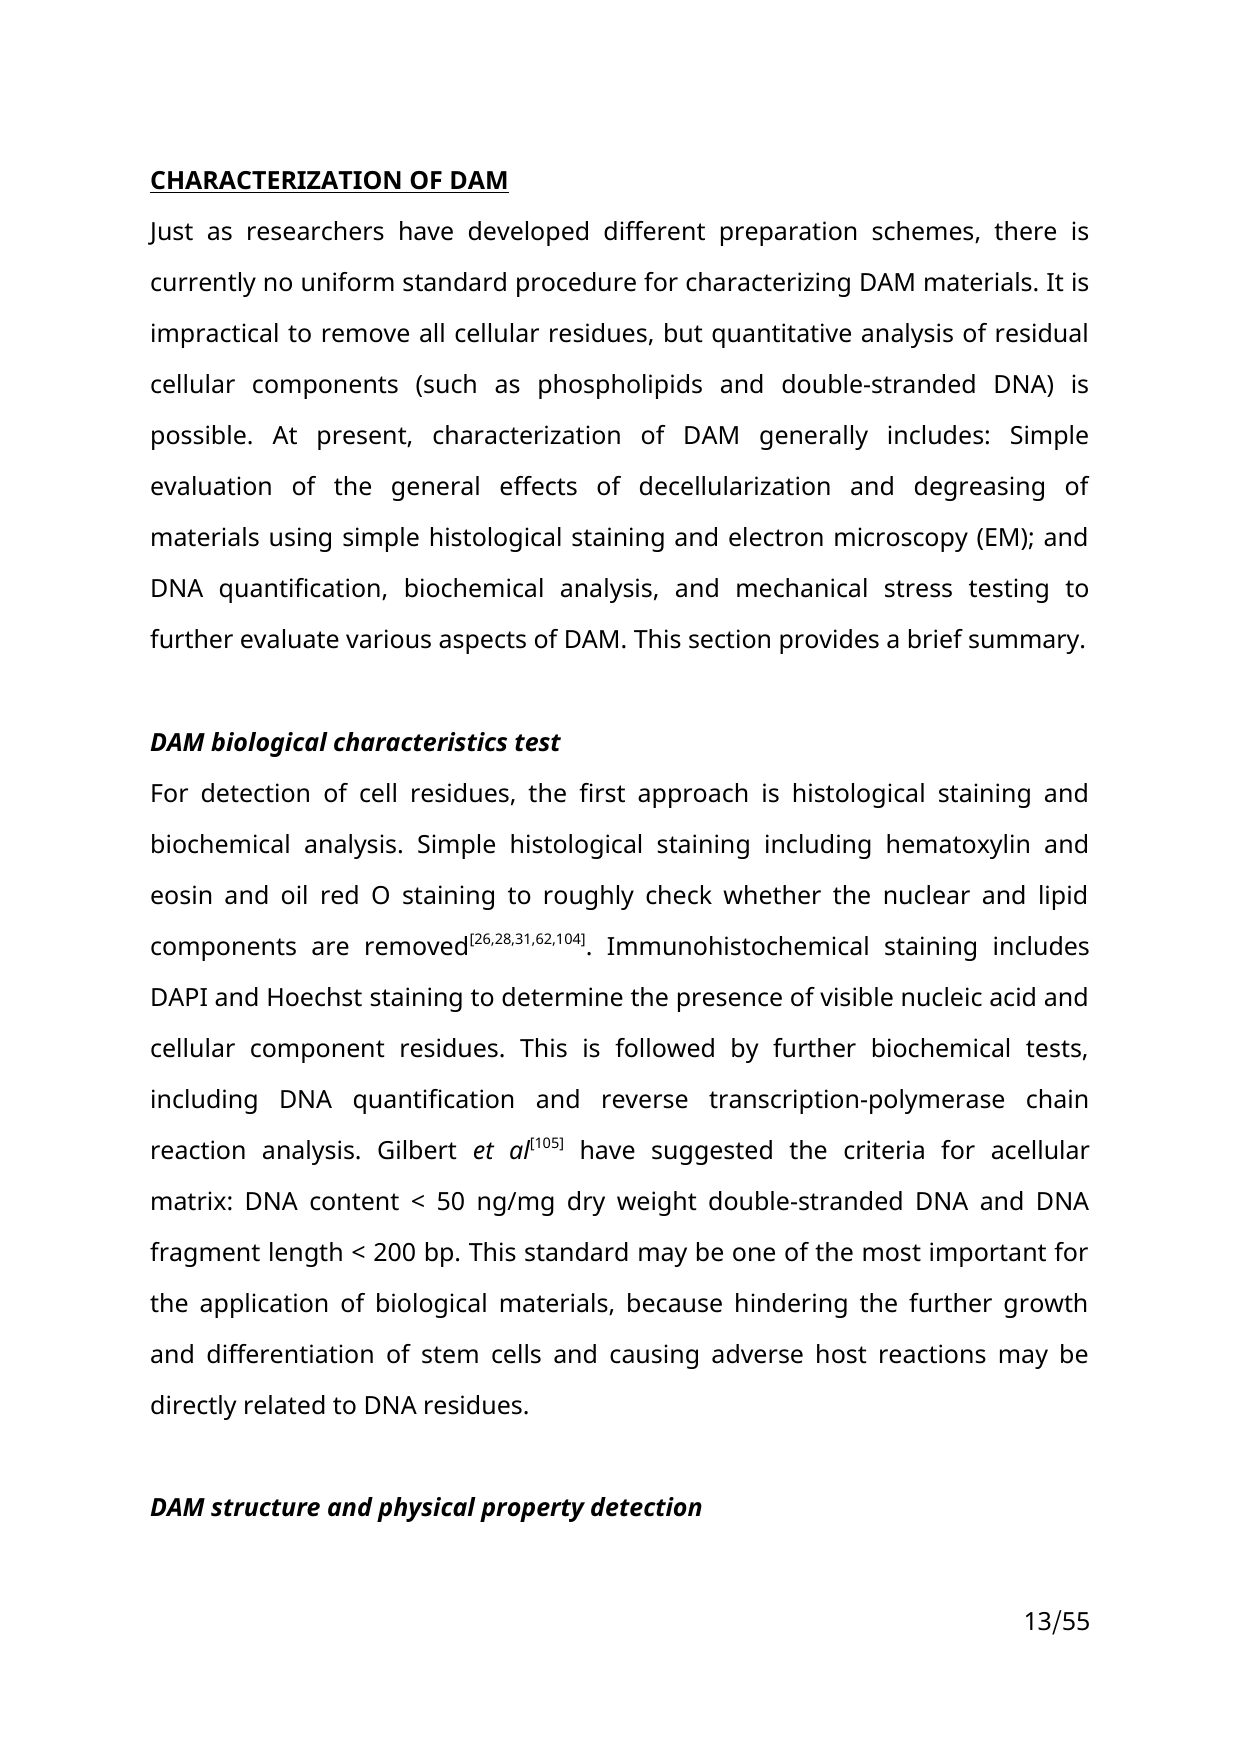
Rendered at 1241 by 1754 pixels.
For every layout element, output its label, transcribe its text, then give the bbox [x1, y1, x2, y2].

text DAM structure and physical property detection [150, 1490, 1090, 1524]
text CHARACTERIZATION OF DAM [150, 163, 1090, 197]
text DAM biological characteristics test [150, 724, 1090, 758]
text Just as researchers have developed different preparation schemes, there is currently no uniform standard procedure for characterizing DAM materials. It is impractical to remove all cellular residues, but quantitative analysis of residual cellular components (such as phospholipids and double-stranded DNA) is possible. At present, characterization of DAM generally includes: Simple evaluation of the general effects of decellularization and degreasing of materials using simple histological staining and electron microscopy (EM); and DNA quantification, biochemical analysis, and mechanical stress testing to further evaluate various aspects of DAM. This section provides a brief summary. [150, 214, 1090, 656]
text For detection of cell residues, the first approach is histological staining and biochemical analysis. Simple histological staining including hematoxylin and eosin and oil red O staining to roughly check whether the nuclear and lipid components are removed[26,28,31,62,104]. Immunohistochemical staining includes DAPI and Hoechst staining to determine the presence of visible nucleic acid and cellular component residues. This is followed by further biochemical tests, including DNA quantification and reverse transcription-polymerase chain reaction analysis. Gilbert et al[105] have suggested the criteria for acellular matrix: DNA content < 50 ng/mg dry weight double-stranded DNA and DNA fragment length < 200 bp. This standard may be one of the most important for the application of biological materials, because hindering the further growth and differentiation of stem cells and causing adverse host reactions may be directly related to DNA residues. [150, 775, 1090, 1422]
